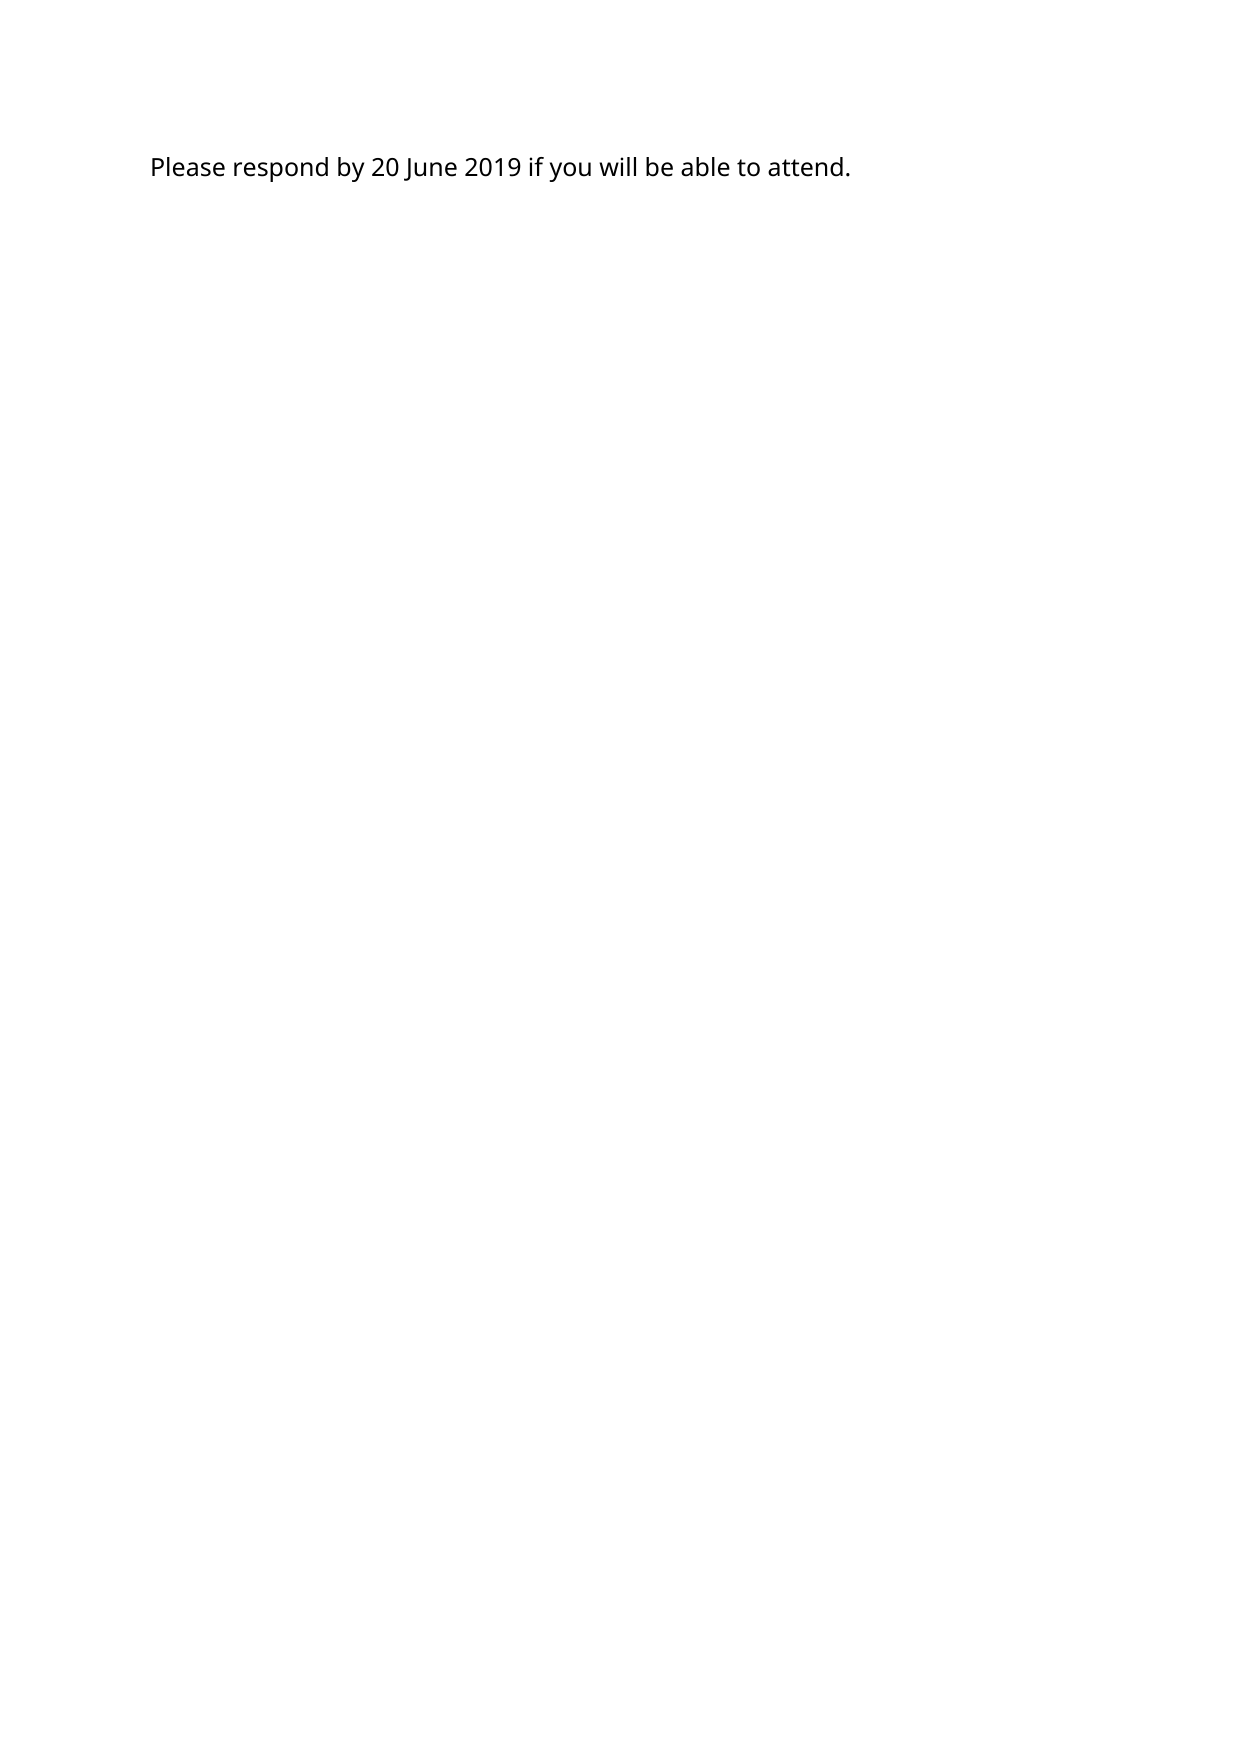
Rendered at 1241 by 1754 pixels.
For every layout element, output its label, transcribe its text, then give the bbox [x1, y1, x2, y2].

text Please respond by 20 June 2019 if you will be able to attend. [150, 150, 1090, 184]
